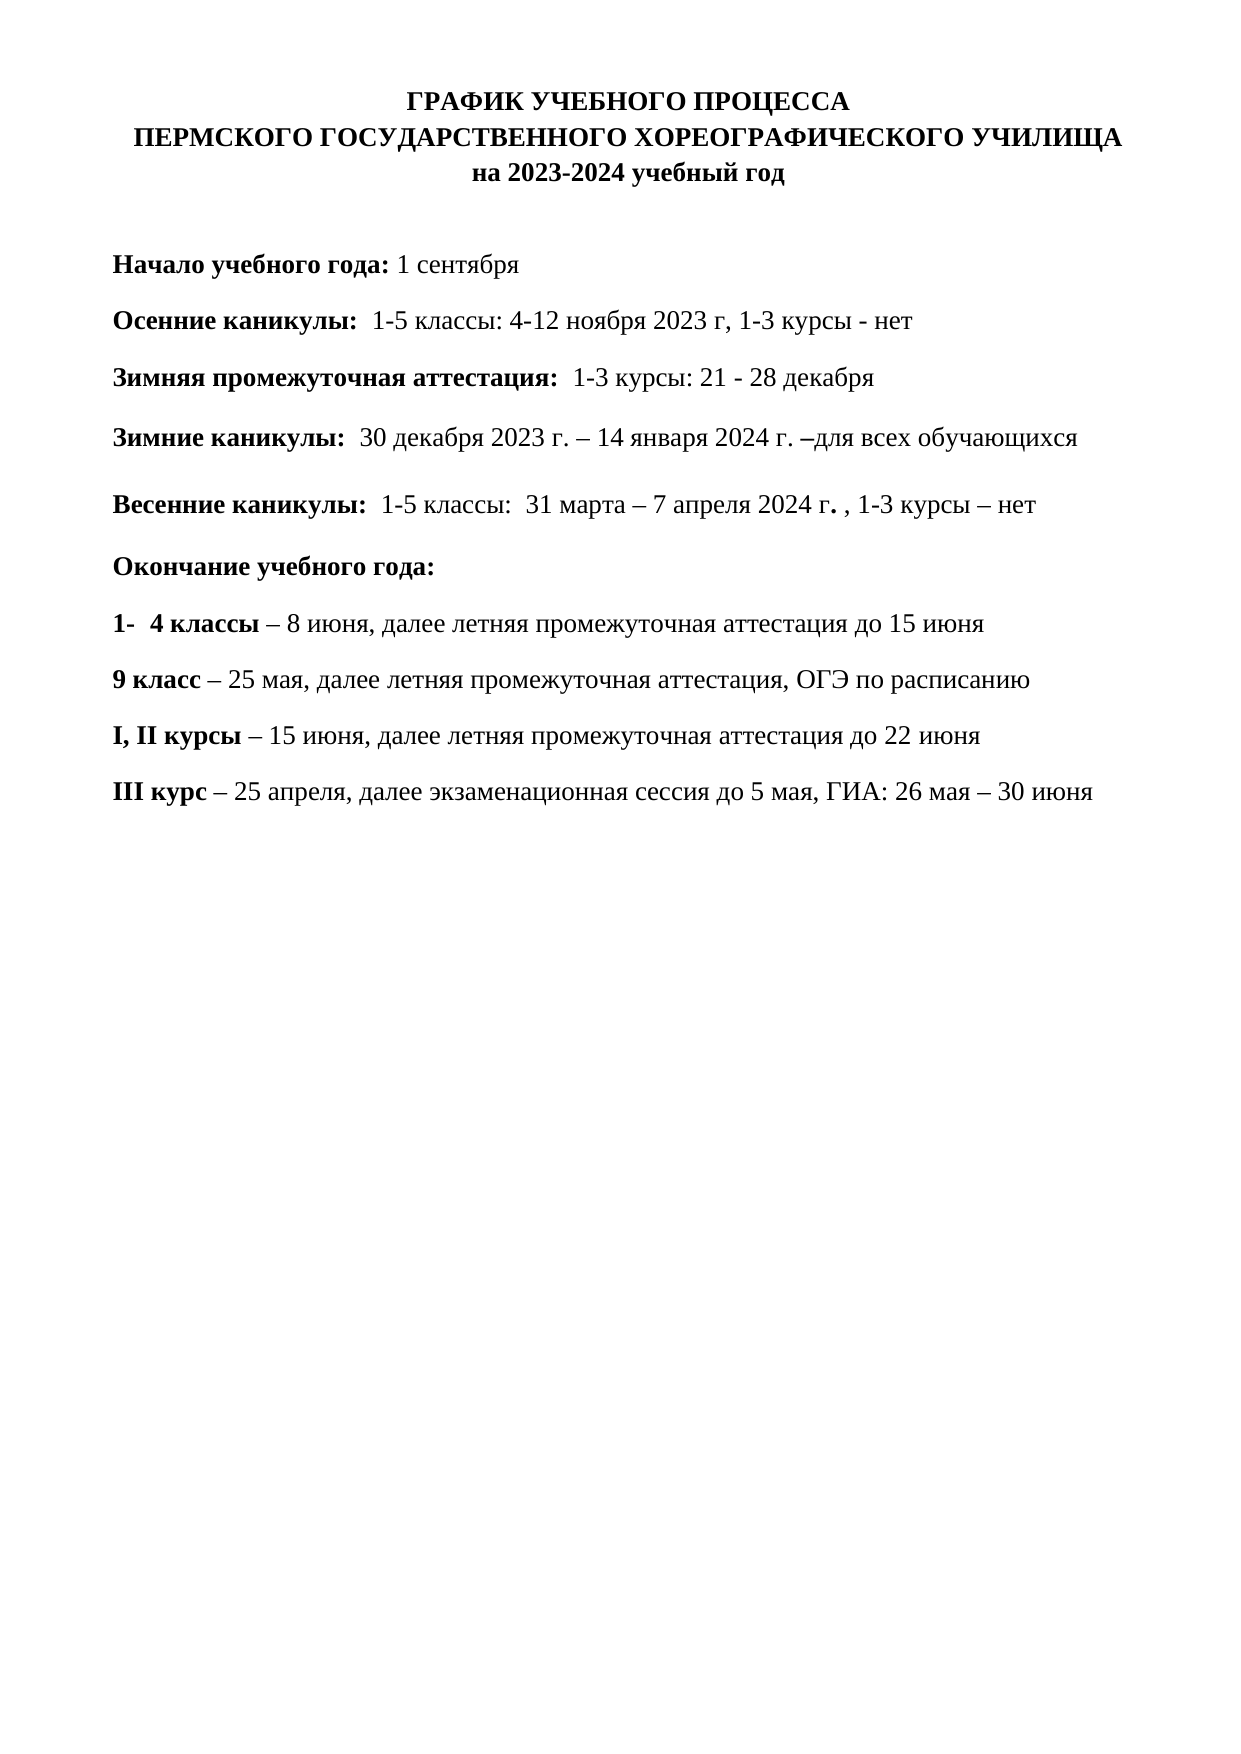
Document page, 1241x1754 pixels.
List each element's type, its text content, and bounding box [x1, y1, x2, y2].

text 9 класс – 25 мая, далее летняя промежуточная аттестация, ОГЭ по расписанию [112, 663, 1144, 694]
text III курс – 25 апреля, далее экзаменационная сессия до 5 мая, ГИА: 26 мая – 30 июня [112, 775, 1144, 806]
list 4 классы – 8 июня, далее летняя промежуточная аттестация до 15 июня [112, 607, 1144, 638]
text I, II курсы – 15 июня, далее летняя промежуточная аттестация до 22 июня [112, 719, 1144, 750]
text Начало учебного года: 1 сентября [112, 248, 1144, 279]
text ГРАФИК УЧЕБНОГО ПРОЦЕССА ПЕРМСКОГО ГОСУДАРСТВЕННОГО ХОРЕОГРАФИЧЕСКОГО УЧИЛИЩА [112, 85, 1144, 152]
text Зимняя промежуточная аттестация: 1-3 курсы: 21 - 28 декабря [112, 361, 1144, 392]
text Окончание учебного года: [112, 551, 1144, 582]
text Осенние каникулы: 1-5 классы: 4-12 ноября 2023 г, 1-3 курсы - нет [112, 304, 1144, 336]
text Весенние каникулы: 1-5 классы: 31 марта – 7 апреля 2024 г. , 1-3 курсы – нет [112, 488, 1144, 519]
text Зимние каникулы: 30 декабря 2023 г. – 14 января 2024 г. –для всех обучающихся [112, 421, 1144, 452]
text на 2023-2024 учебный год [112, 156, 1144, 188]
